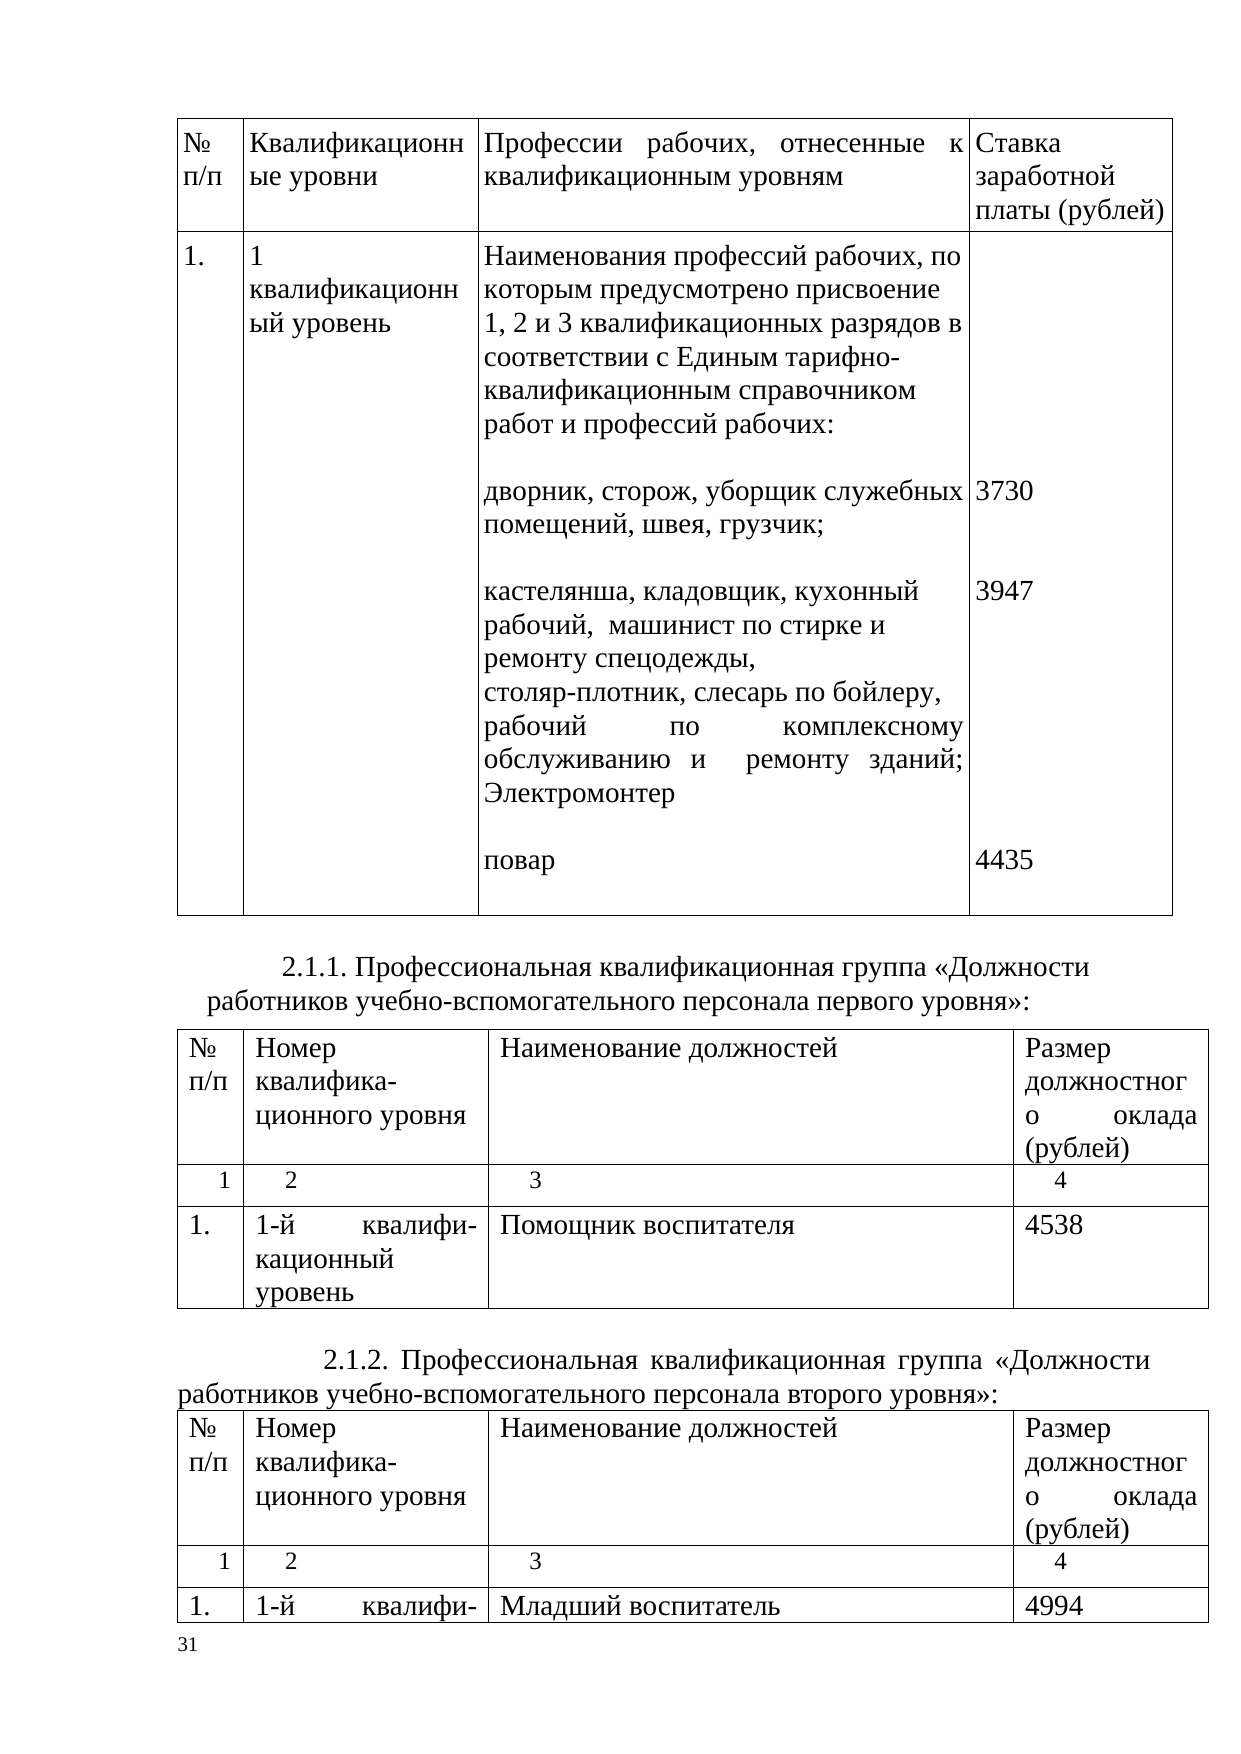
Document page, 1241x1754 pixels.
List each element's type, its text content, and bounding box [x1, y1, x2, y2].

table_header Квалификационные уровни [244, 119, 478, 231]
table_cell 4 [1014, 1546, 1208, 1587]
table_cell 1. [178, 1207, 243, 1308]
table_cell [244, 1588, 488, 1622]
table_cell 1 [178, 1546, 243, 1587]
table_cell Помощник воспитателя [489, 1207, 1013, 1308]
table_cell 1-й квалифи-кационный уровень [244, 1207, 488, 1308]
table_cell 2 [244, 1546, 488, 1587]
table_header № п/п [178, 1411, 243, 1545]
text 2.1.2. Профессиональная квалификационная группа «Должности работников учебно-вспомогательного персонала второго уровня»: [177, 1342, 1152, 1409]
table_cell 2 [244, 1165, 488, 1206]
table_header Размер должностного оклада (рублей) [1014, 1030, 1208, 1164]
table_cell 3730 3947 4435 [970, 232, 1172, 914]
table_cell 1. [178, 232, 243, 914]
table_cell 3 [489, 1165, 1013, 1206]
table_header № п/п [178, 119, 243, 231]
table_cell 1. [178, 1588, 243, 1622]
table_header № п/п [178, 1030, 243, 1164]
table_cell Наименования профессий рабочих, по которым предусмотрено присвоение 1, 2 и 3 квалификационных разрядов в соответствии с Единым тарифно-квалификационным справочником работ и профессий рабочих: дворник, сторож, уборщик служебных помещений, швея, грузчик; кастелянша, кладовщик, кухонный рабочий, машинист по стирке и ремонту спецодежды, столяр-плотник, слесарь по бойлеру, рабочий по комплексному обслуживанию и ремонту зданий; Электромонтер повар [479, 232, 969, 914]
table_header Номер квалифика-ционного уровня [244, 1030, 488, 1164]
table_cell 1 [178, 1165, 243, 1206]
table_cell 1 квалификационный уровень [244, 232, 478, 914]
table_header Профессии рабочих, отнесенные к квалификационным уровням [479, 119, 969, 231]
table_header Размер должностного оклада (рублей) [1014, 1411, 1208, 1545]
text 2.1.1. Профессиональная квалификационная группа «Должности работников учебно-вспомогательного персонала первого уровня»: [207, 949, 1152, 1016]
table_header Ставка заработной платы (рублей) [970, 119, 1172, 231]
table_header Наименование должностей [489, 1411, 1013, 1545]
table_cell 4994 [1014, 1588, 1208, 1622]
table_cell 4 [1014, 1165, 1208, 1206]
table_cell 3 [489, 1546, 1013, 1587]
table_header Наименование должностей [489, 1030, 1013, 1164]
table_header Номер квалифика-ционного уровня [244, 1411, 488, 1545]
table_cell 4538 [1014, 1207, 1208, 1308]
table_cell Младший воспитатель [489, 1588, 1013, 1622]
